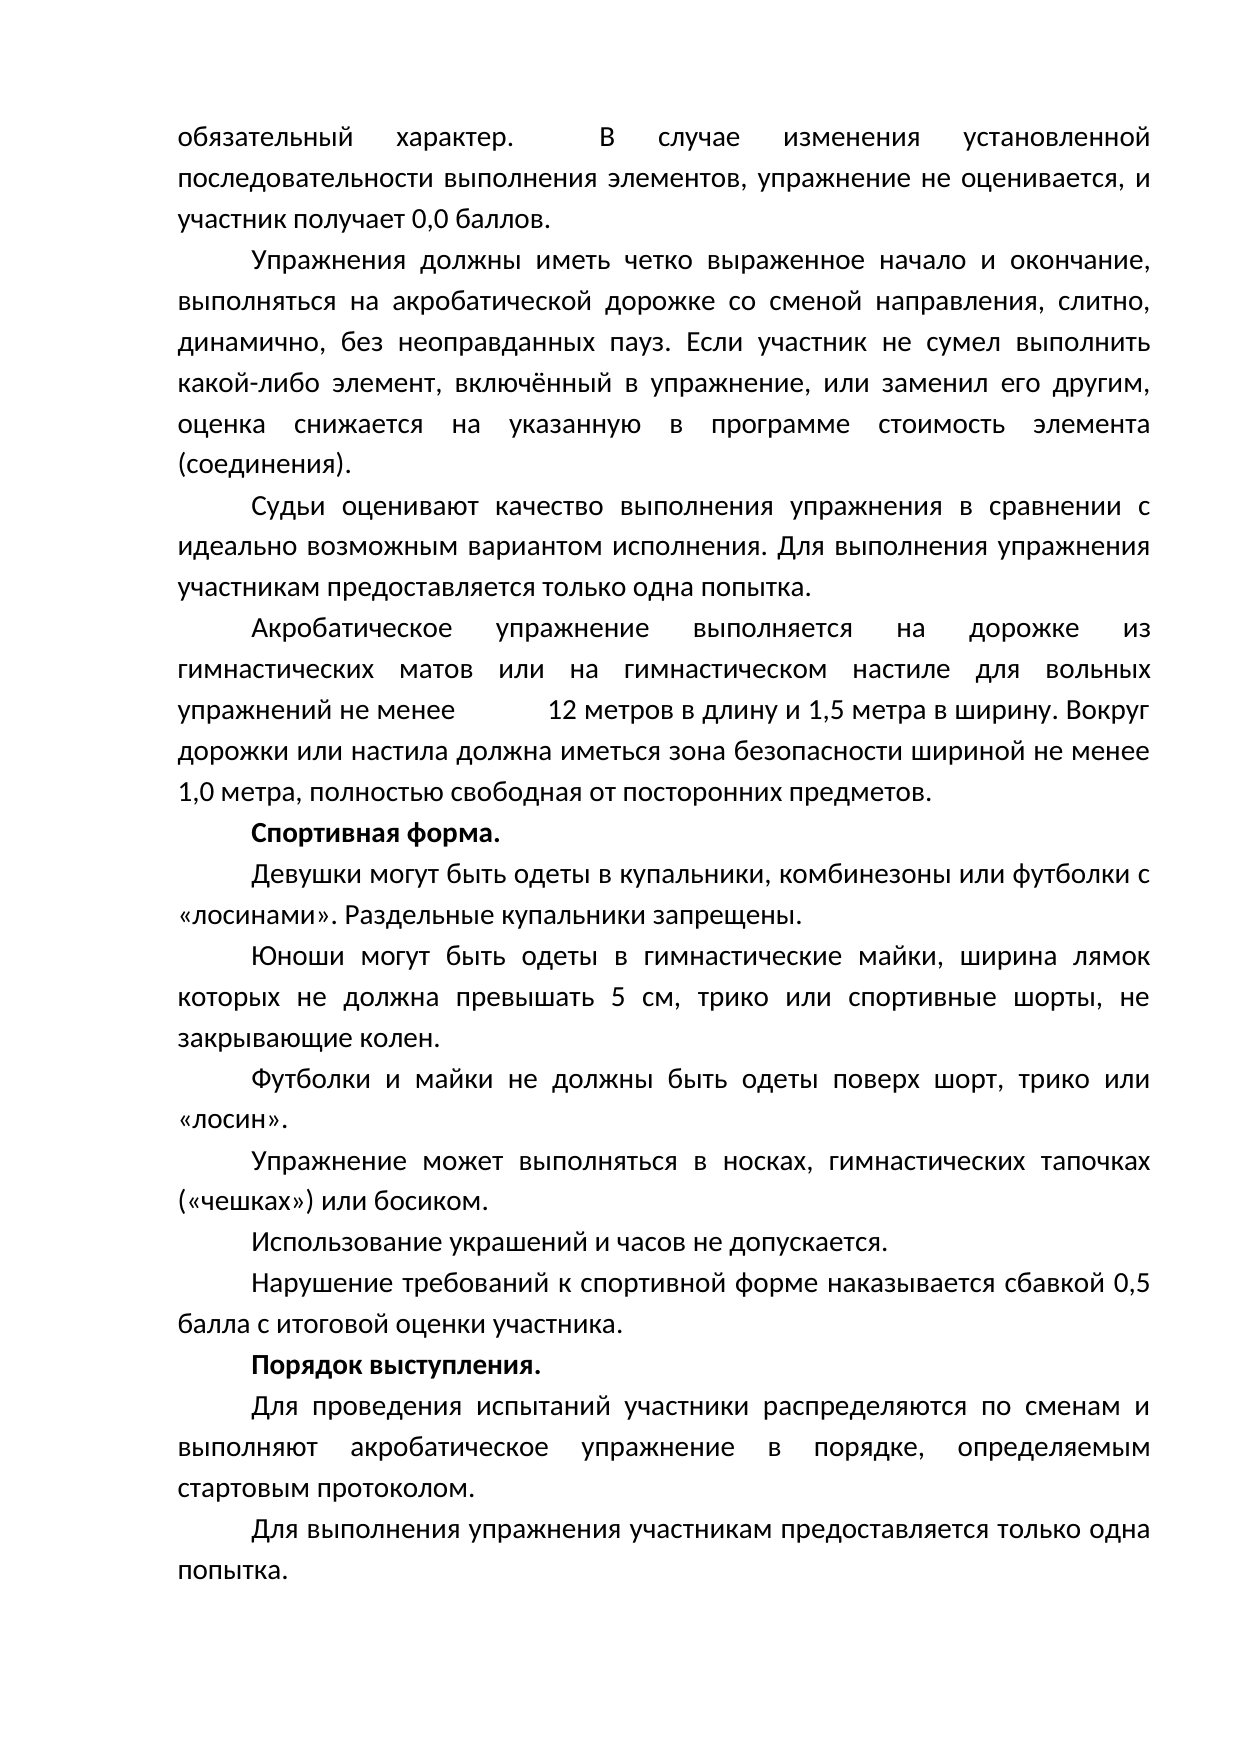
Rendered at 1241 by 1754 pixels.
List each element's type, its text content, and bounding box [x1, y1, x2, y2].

text Упражнение может выполняться в носках, гимнастических тапочках («чешках») или босиком. [177, 1142, 1152, 1218]
text Акробатическое упражнение выполняется на дорожке из гимнастических матов или на гимнастическом настиле для вольных упражнений не менее 12 метров в длину и 1,5 метра в ширину. Вокруг дорожки или настила должна иметься зона безопасности шириной не менее 1,0 метра, полностью свободная от посторонних предметов. [177, 609, 1152, 809]
text Нарушение требований к спортивной форме наказывается сбавкой 0,5 балла с итоговой оценки участника. [177, 1264, 1152, 1341]
text Спортивная форма. [177, 814, 1152, 850]
text Порядок выступления. [251, 1346, 1152, 1382]
text Девушки могут быть одеты в купальники, комбинезоны или футболки с «лосинами». Раздельные купальники запрещены. [177, 855, 1152, 932]
text Судьи оценивают качество выполнения упражнения в сравнении с идеально возможным вариантом исполнения. Для выполнения упражнения участникам предоставляется только одна попытка. [177, 487, 1152, 604]
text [177, 118, 1152, 236]
text Упражнения должны иметь четко выраженное начало и окончание, выполняться на акробатической дорожке со сменой направления, слитно, динамично, без неоправданных пауз. Если участник не сумел выполнить какой-либо элемент, включённый в упражнение, или заменил его другим, оценка снижается на указанную в программе стоимость элемента (соединения). [177, 241, 1152, 481]
text Использование украшений и часов не допускается. [177, 1223, 1152, 1259]
text Для выполнения упражнения участникам предоставляется только одна попытка. [177, 1510, 1152, 1587]
text Юноши могут быть одеты в гимнастические майки, ширина лямок которых не должна превышать 5 см, трико или спортивные шорты, не закрывающие колен. [177, 937, 1152, 1054]
text Для проведения испытаний участники распределяются по сменам и выполняют акробатическое упражнение в порядке, определяемым стартовым протоколом. [177, 1387, 1152, 1505]
text Футболки и майки не должны быть одеты поверх шорт, трико или «лосин». [177, 1060, 1152, 1136]
